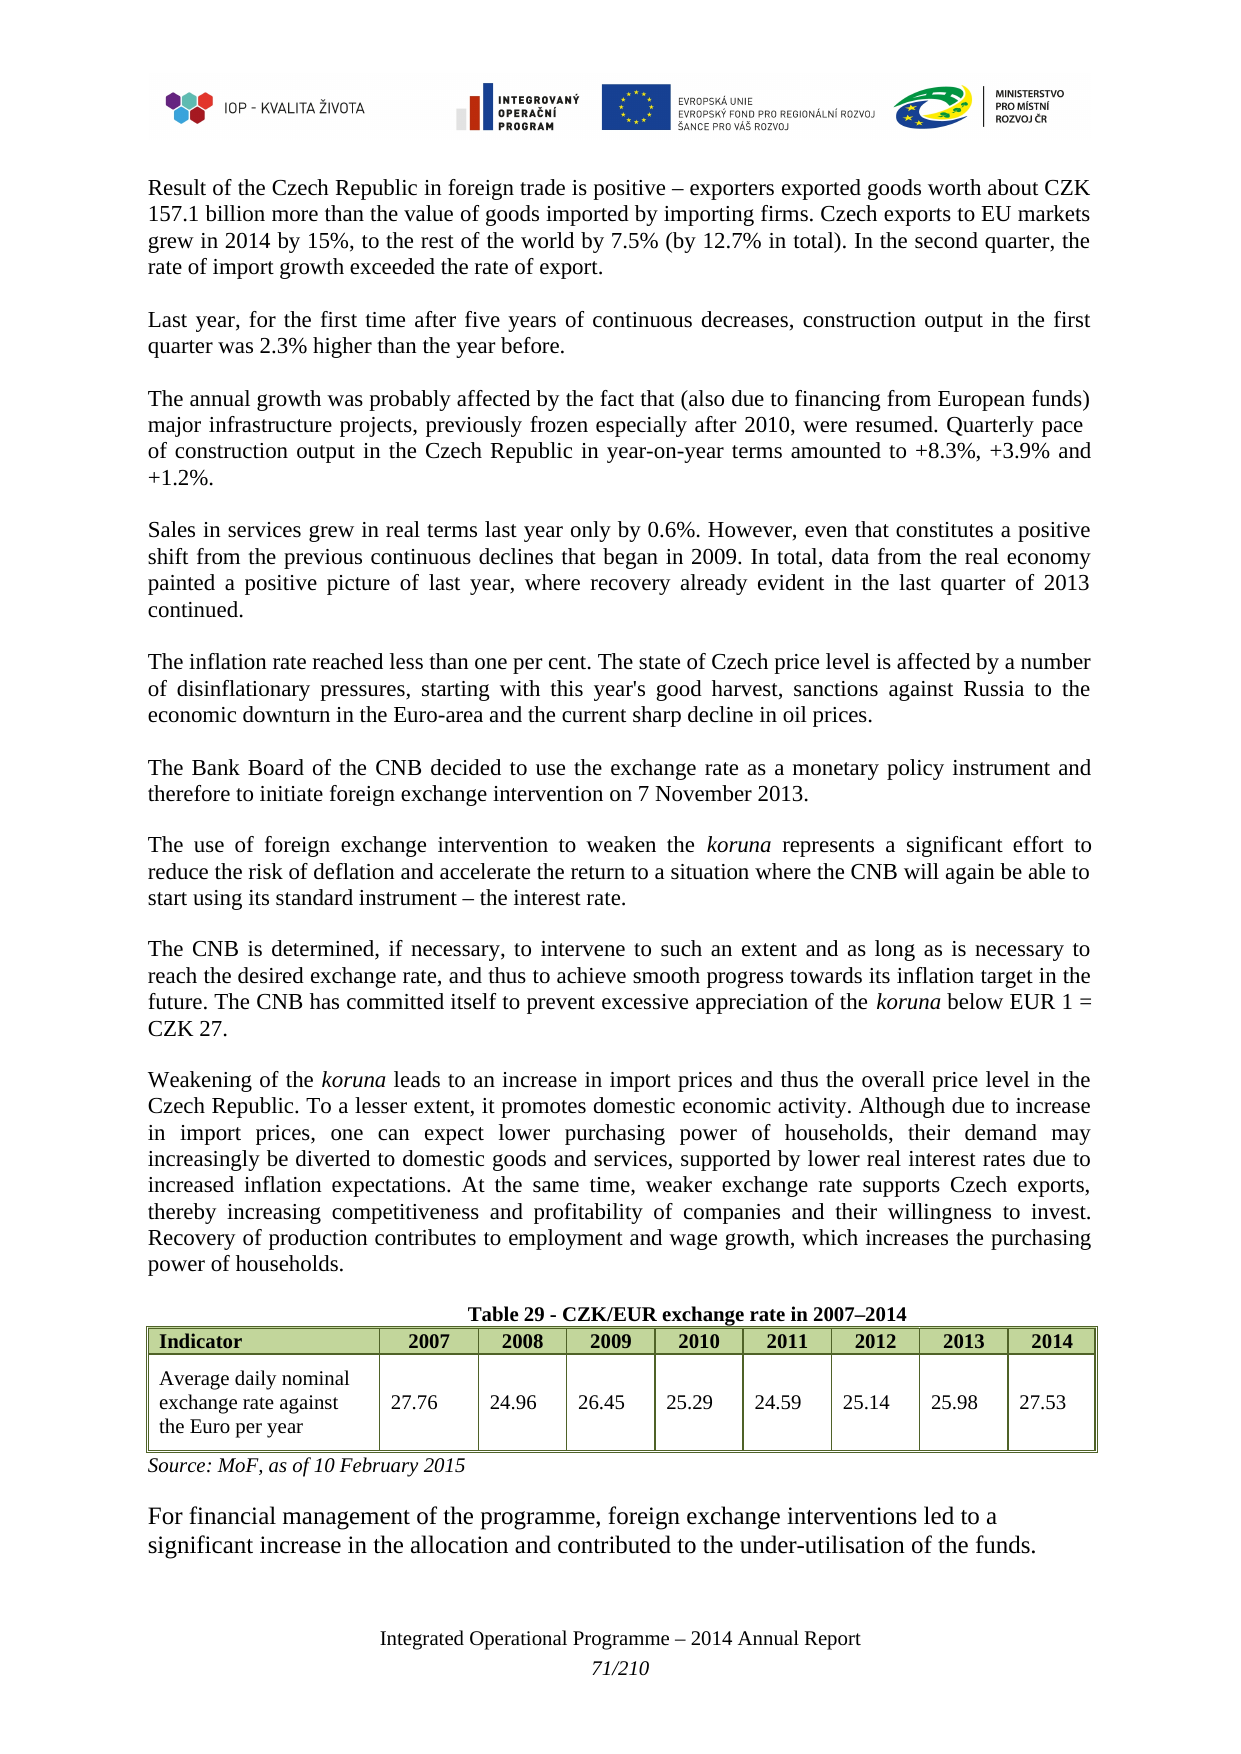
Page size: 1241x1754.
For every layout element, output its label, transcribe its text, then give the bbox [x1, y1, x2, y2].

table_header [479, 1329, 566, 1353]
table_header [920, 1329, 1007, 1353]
text Source: MoF, as of 10 February 2015 [148, 1453, 1093, 1477]
text Result of the Czech Republic in foreign trade is positive – exporters exported goods worth about CZK 157.1 billion more than the value of goods imported by importing firms. Czech exports to EU markets grew in 2014 by 15%, to the rest of the world by 7.5% (by 12.7% in total). In the second quarter, the rate of import growth exceeded the rate of export. [148, 174, 1093, 279]
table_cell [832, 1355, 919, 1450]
text Sales in services grew in real terms last year only by 0.6%. However, even that constitutes a positive shift from the previous continuous declines that began in 2009. In total, data from the real economy painted a positive picture of last year, where recovery already evident in the last quarter of 2013 continued. [148, 517, 1093, 622]
text Weakening of the koruna leads to an increase in import prices and thus the overall price level in the Czech Republic. To a lesser extent, it promotes domestic economic activity. Although due to increase in import prices, one can expect lower purchasing power of households, their demand may increasingly be diverted to domestic goods and services, supported by lower real interest rates due to increased inflation expectations. At the same time, weaker exchange rate supports Czech exports, thereby increasing competitiveness and profitability of companies and their willingness to invest. Recovery of production contributes to employment and wage growth, which increases the purchasing power of households. [148, 1066, 1093, 1277]
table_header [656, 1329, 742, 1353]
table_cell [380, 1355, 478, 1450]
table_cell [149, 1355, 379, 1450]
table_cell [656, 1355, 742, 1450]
text The annual growth was probably affected by the fact that (also due to financing from European funds) major infrastructure projects, previously frozen especially after 2010, were resumed. Quarterly pace of construction output in the Czech Republic in year-on-year terms amounted to +8.3%, +3.9% and +1.2%. [148, 385, 1093, 490]
text The CNB is determined, if necessary, to intervene to such an extent and as long as is necessary to reach the desired exchange rate, and thus to achieve smooth progress towards its inflation target in the future. The CNB has committed itself to prevent excessive appreciation of the koruna below EUR 1 = CZK 27. [148, 936, 1093, 1041]
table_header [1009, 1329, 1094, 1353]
text The Bank Board of the CNB decided to use the exchange rate as a monetary policy instrument and therefore to initiate foreign exchange intervention on 7 November 2013. [148, 754, 1093, 806]
list Table 29 - CZK/EUR exchange rate in 2007–2014 [282, 1302, 1093, 1326]
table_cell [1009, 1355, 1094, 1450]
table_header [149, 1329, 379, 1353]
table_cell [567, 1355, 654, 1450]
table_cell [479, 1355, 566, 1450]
text The inflation rate reached less than one per cent. The state of Czech price level is affected by a number of disinflationary pressures, starting with this year's good harvest, sanctions against Russia to the economic downturn in the Euro-area and the current sharp decline in oil prices. [148, 648, 1093, 727]
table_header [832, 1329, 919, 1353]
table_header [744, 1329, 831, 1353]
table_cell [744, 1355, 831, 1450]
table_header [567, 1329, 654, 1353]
text For financial management of the programme, foreign exchange interventions led to a significant increase in the allocation and contributed to the under-utilisation of the funds. [148, 1501, 1093, 1559]
text The use of foreign exchange intervention to weaken the koruna represents a significant effort to reduce the risk of deflation and accelerate the return to a situation where the CNB will again be able to start using its standard instrument – the interest rate. [148, 831, 1093, 911]
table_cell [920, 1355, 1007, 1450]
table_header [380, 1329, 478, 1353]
text Last year, for the first time after five years of continuous decreases, construction output in the first quarter was 2.3% higher than the year before. [148, 306, 1093, 358]
picture [149, 73, 1092, 140]
